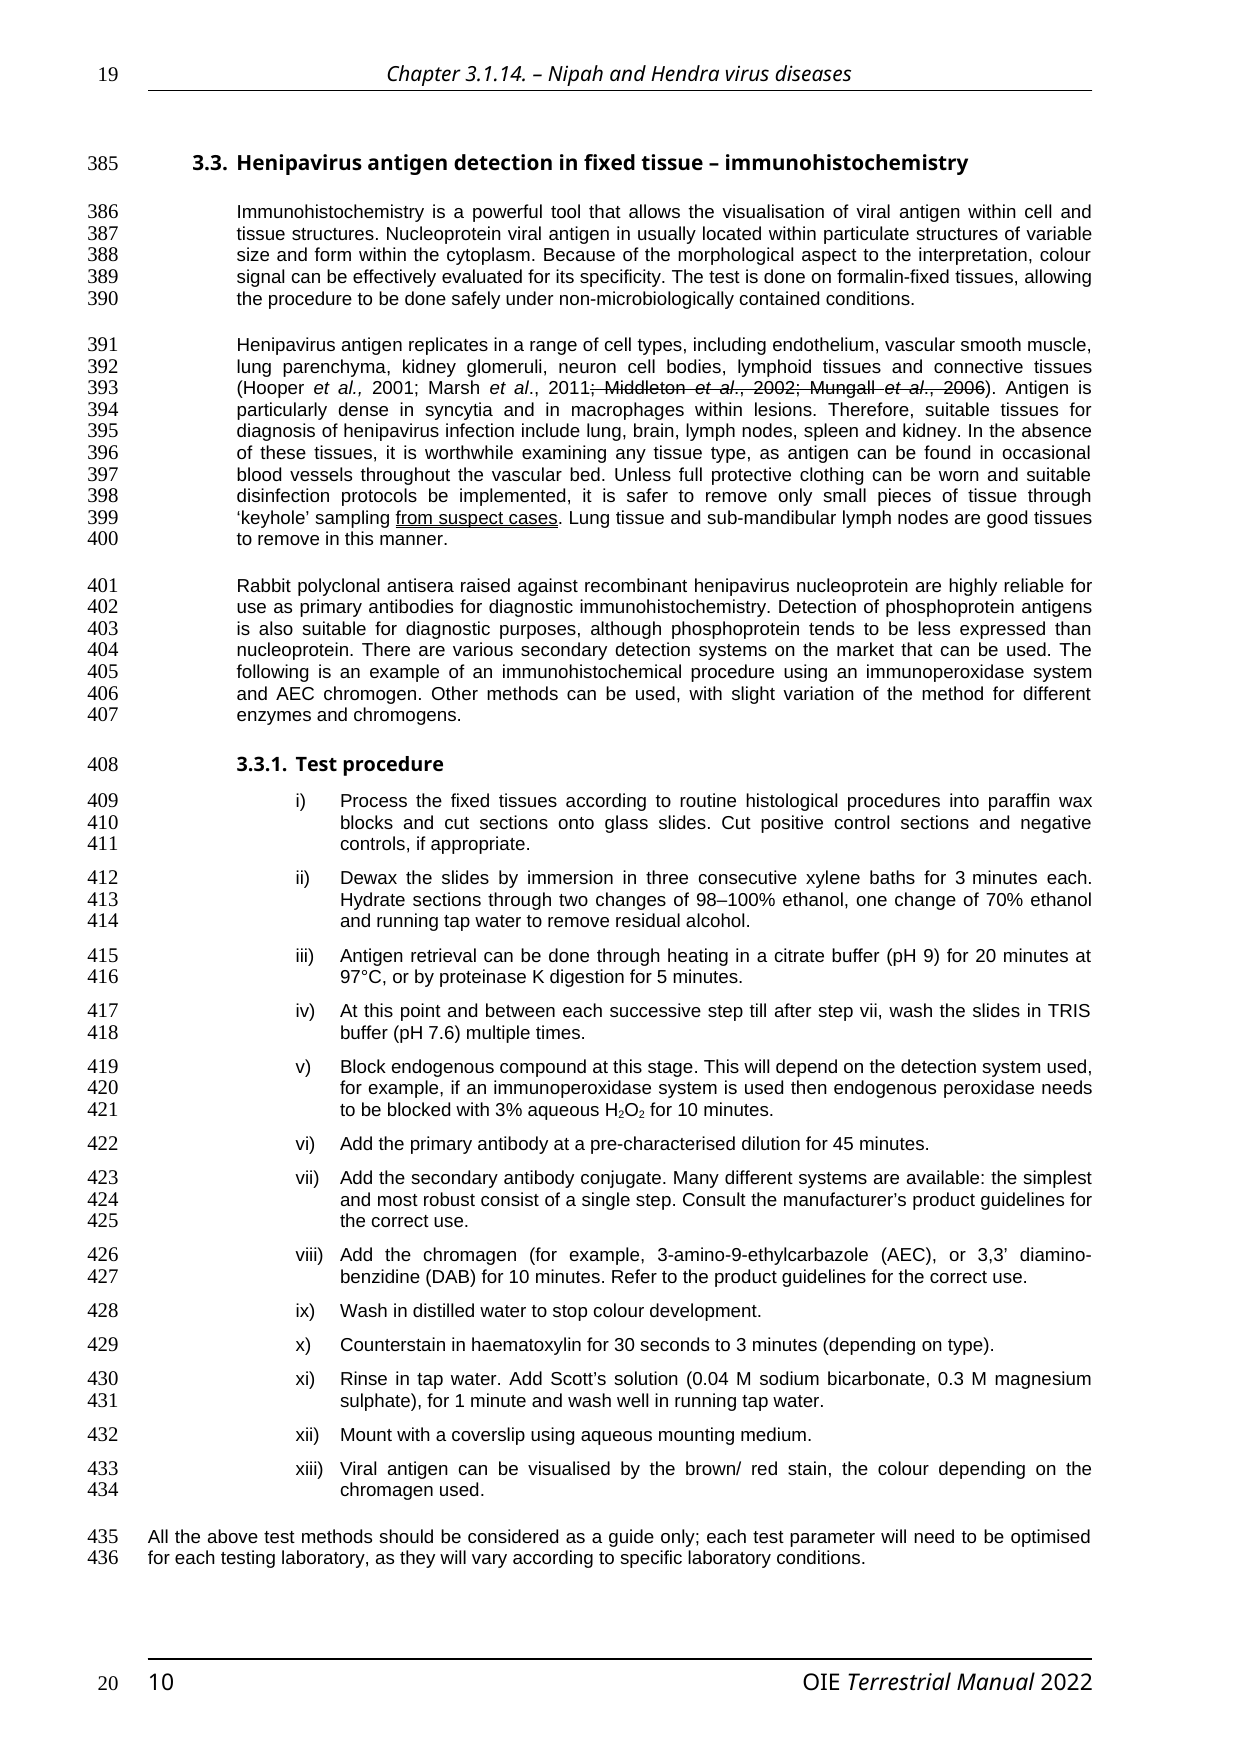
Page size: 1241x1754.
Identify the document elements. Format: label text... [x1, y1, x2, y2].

text i) Process the fixed tissues according to routine histological procedures into paraffin wax blocks and cut sections onto glass slides. Cut positive control sections and negative controls, if appropriate. [295, 790, 1092, 855]
text Rabbit polyclonal antisera raised against recombinant henipavirus nucleoprotein are highly reliable for use as primary antibodies for diagnostic immunohistochemistry. Detection of phosphoprotein antigens is also suitable for diagnostic purposes, although phosphoprotein tends to be less expressed than nucleoprotein. There are various secondary detection systems on the market that can be used. The following is an example of an immunohistochemical procedure using an immunoperoxidase system and AEC chromogen. Other methods can be used, with slight variation of the method for different enzymes and chromogens. [236, 574, 1092, 726]
text iv) At this point and between each successive step till after step vii, wash the slides in TRIS buffer (pH 7.6) multiple times. [295, 1000, 1092, 1043]
text xi) Rinse in tap water. Add Scott’s solution (0.04 M sodium bicarbonate, 0.3 M magnesium sulphate), for 1 minute and wash well in running tap water. [295, 1368, 1092, 1411]
text vi) Add the primary antibody at a pre-characterised dilution for 45 minutes. [295, 1133, 1092, 1154]
text xii) Mount with a coverslip using aqueous mounting medium. [295, 1423, 1092, 1445]
text xiii) Viral antigen can be visualised by the brown/ red stain, the colour depending on the chromagen used. [295, 1457, 1092, 1501]
text All the above test methods should be considered as a guide only; each test parameter will need to be optimised for each testing laboratory, as they will vary according to specific laboratory conditions. [148, 1526, 1092, 1569]
text 3.3. Henipavirus antigen detection in fixed tissue – immunohistochemistry [192, 148, 1092, 176]
text viii) Add the chromagen (for example, 3-amino-9-ethylcarbazole (AEC), or 3,3’ diamino-benzidine (DAB) for 10 minutes. Refer to the product guidelines for the correct use. [295, 1244, 1092, 1287]
text ii) Dewax the slides by immersion in three consecutive xylene baths for 3 minutes each. Hydrate sections through two changes of 98–100% ethanol, one change of 70% ethanol and running tap water to remove residual alcohol. [295, 867, 1092, 932]
text Immunohistochemistry is a powerful tool that allows the visualisation of viral antigen within cell and tissue structures. Nucleoprotein viral antigen in usually located within particulate structures of variable size and form within the cytoplasm. Because of the morphological aspect to the interpretation, colour signal can be effectively evaluated for its specificity. The test is done on formalin-fixed tissues, allowing the procedure to be done safely under non-microbiologically contained conditions. [236, 201, 1092, 309]
text Henipavirus antigen replicates in a range of cell types, including endothelium, vascular smooth muscle, lung parenchyma, kidney glomeruli, neuron cell bodies, lymphoid tissues and connective tissues (Hooper et al., 2001; Marsh et al., 2011; Middleton et al., 2002; Mungall et al., 2006). Antigen is particularly dense in syncytia and in macrophages within lesions. Therefore, suitable tissues for diagnosis of henipavirus infection include lung, brain, lymph nodes, spleen and kidney. In the absence of these tissues, it is worthwhile examining any tissue type, as antigen can be found in occasional blood vessels throughout the vascular bed. Unless full protective clothing can be worn and suitable disinfection protocols be implemented, it is safer to remove only small pieces of tissue through ‘keyhole’ sampling from suspect cases. Lung tissue and sub-mandibular lymph nodes are good tissues to remove in this manner. [236, 334, 1092, 549]
text x) Counterstain in haematoxylin for 30 seconds to 3 minutes (depending on type). [295, 1334, 1092, 1355]
text ix) Wash in distilled water to stop colour development. [295, 1300, 1092, 1321]
text 3.3.1. Test procedure [236, 751, 1092, 777]
text iii) Antigen retrieval can be done through heating in a citrate buffer (pH 9) for 20 minutes at 97°C, or by proteinase K digestion for 5 minutes. [295, 944, 1092, 987]
text v) Block endogenous compound at this stage. This will depend on the detection system used, for example, if an immunoperoxidase system is used then endogenous peroxidase needs to be blocked with 3% aqueous H2O2 for 10 minutes. [295, 1056, 1092, 1120]
text vii) Add the secondary antibody conjugate. Many different systems are available: the simplest and most robust consist of a single step. Consult the manufacturer’s product guidelines for the correct use. [295, 1167, 1092, 1232]
